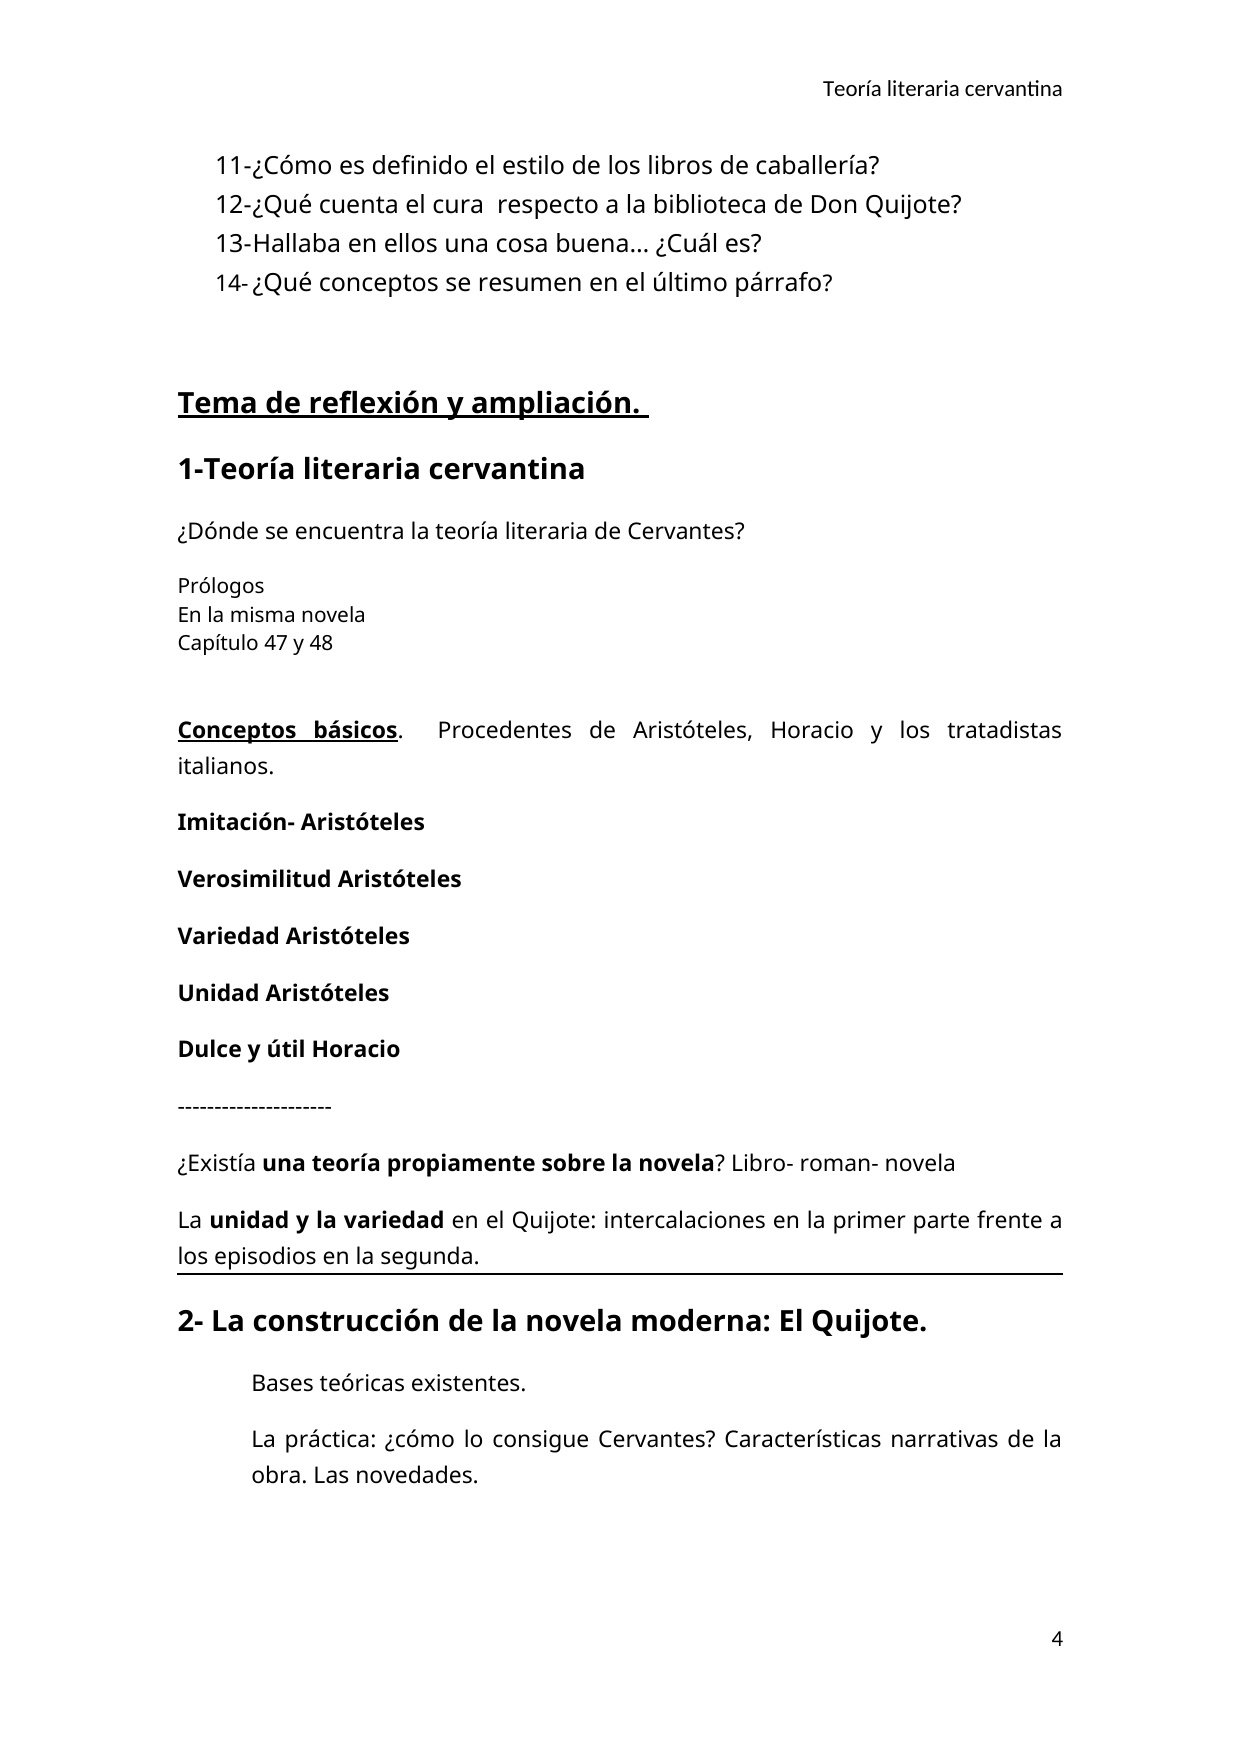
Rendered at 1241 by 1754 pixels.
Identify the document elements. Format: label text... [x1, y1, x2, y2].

text Variedad Aristóteles [177, 920, 1063, 951]
text La práctica: ¿cómo lo consigue Cervantes? Características narrativas de la obra. Las novedades. [251, 1423, 1063, 1491]
text Imitación- Aristóteles [177, 806, 1063, 838]
list ¿Qué conceptos se resumen en el último párrafo? [215, 265, 1063, 299]
text Prólogos [177, 572, 1063, 600]
text En la misma novela [177, 600, 1063, 628]
text ¿Existía una teoría propiamente sobre la novela? Libro- roman- novela [177, 1147, 1063, 1178]
text Conceptos básicos. Procedentes de Aristóteles, Horacio y los tratadistas italianos. [177, 714, 1063, 781]
text Dulce y útil Horacio [177, 1033, 1063, 1065]
text Capítulo 47 y 48 [177, 628, 1063, 657]
text La unidad y la variedad en el Quijote: intercalaciones en la primer parte frente a los episodios en la segunda. [177, 1204, 1063, 1273]
text 2- La construcción de la novela moderna: El Quijote. [177, 1300, 1063, 1340]
list ¿Cómo es definido el estilo de los libros de caballería? [215, 148, 1063, 182]
text 1-Teoría literaria cervantina [177, 448, 1063, 488]
list ¿Qué cuenta el cura respecto a la biblioteca de Don Quijote? [215, 187, 1063, 221]
list Hallaba en ellos una cosa buena… ¿Cuál es? [215, 226, 1063, 260]
text Verosimilitud Aristóteles [177, 863, 1063, 894]
text Unidad Aristóteles [177, 977, 1063, 1008]
text Tema de reflexión y ampliación. [177, 382, 1063, 422]
text Bases teóricas existentes. [251, 1367, 1063, 1398]
text ¿Dónde se encuentra la teoría literaria de Cervantes? [177, 515, 1063, 546]
text --------------------- [177, 1090, 1063, 1121]
